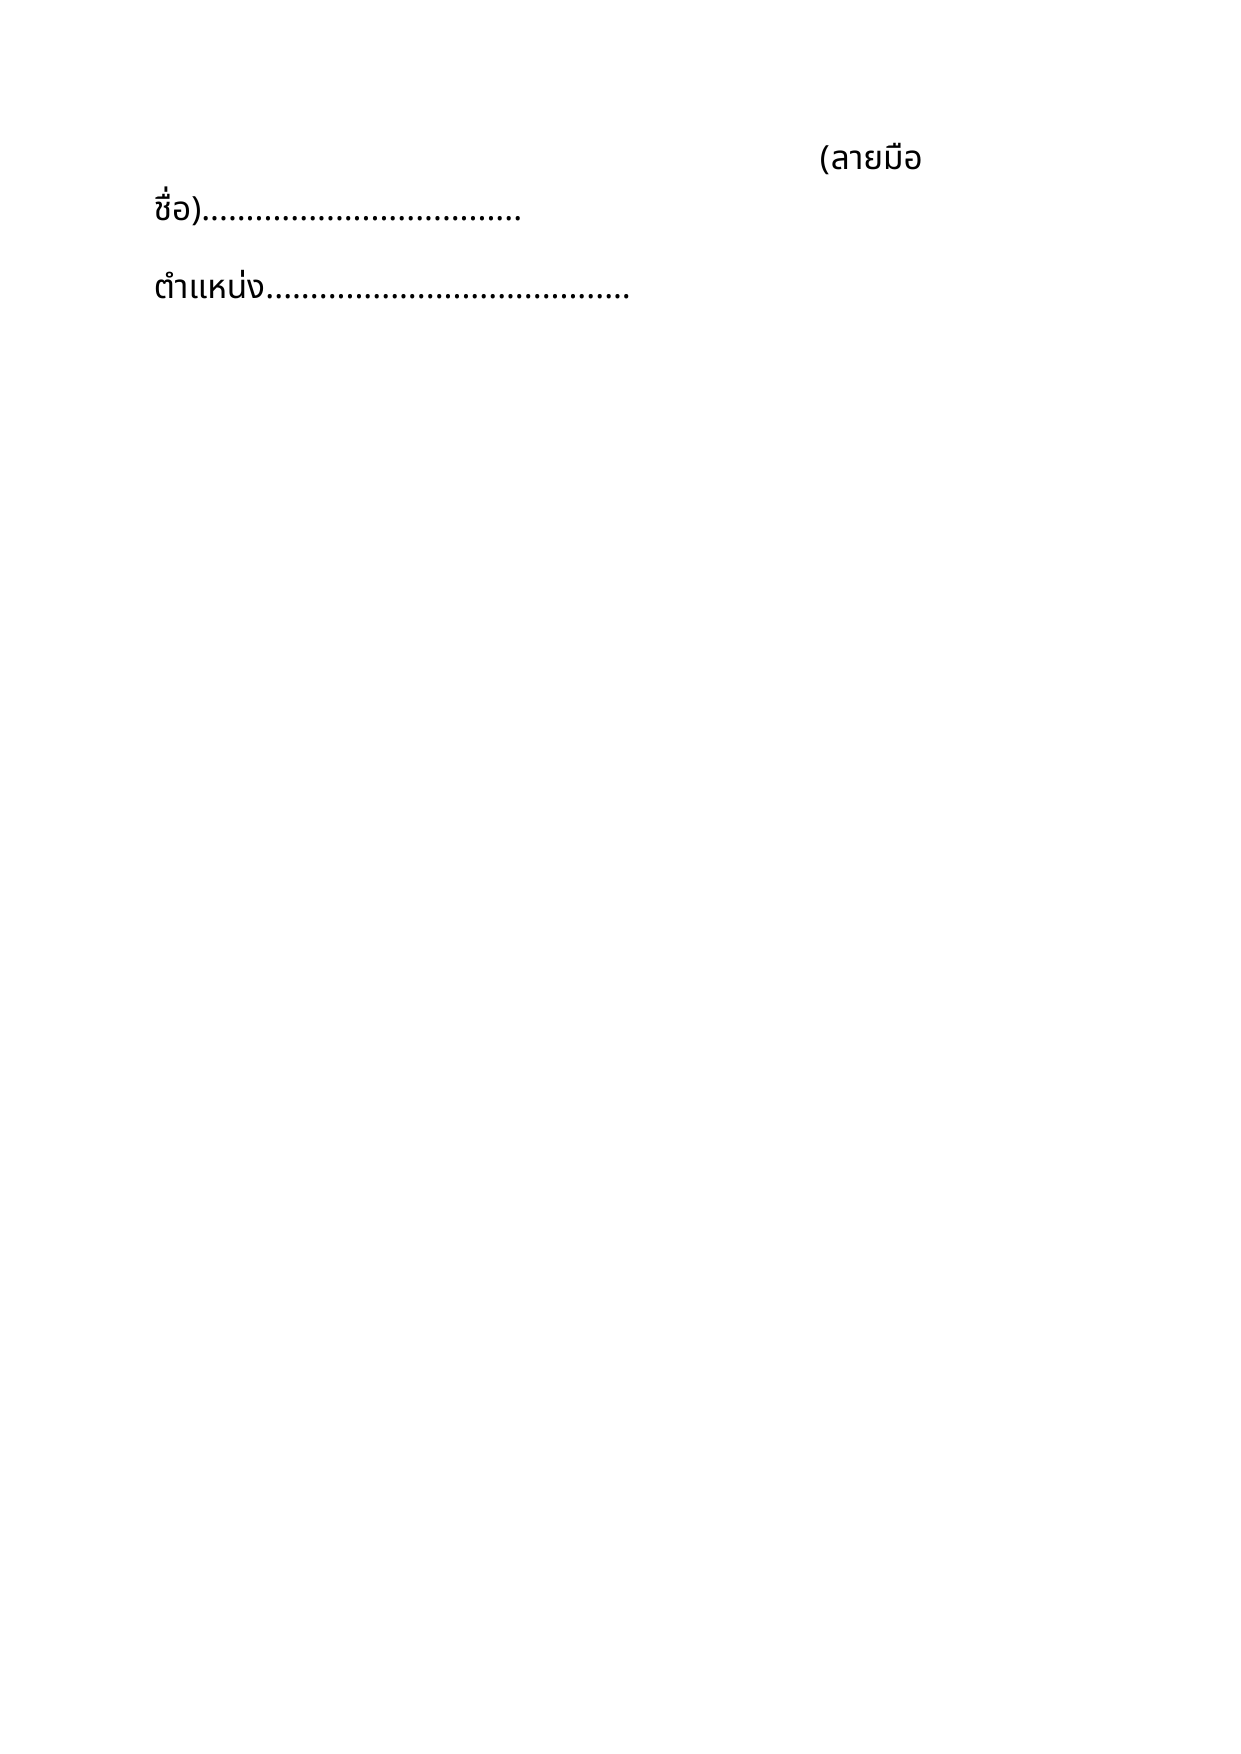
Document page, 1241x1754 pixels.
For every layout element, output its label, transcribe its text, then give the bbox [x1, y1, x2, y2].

text (ลายมือชื่อ).................................... [153, 134, 1122, 235]
text ตำแหน่ง......................................... [153, 235, 1169, 314]
